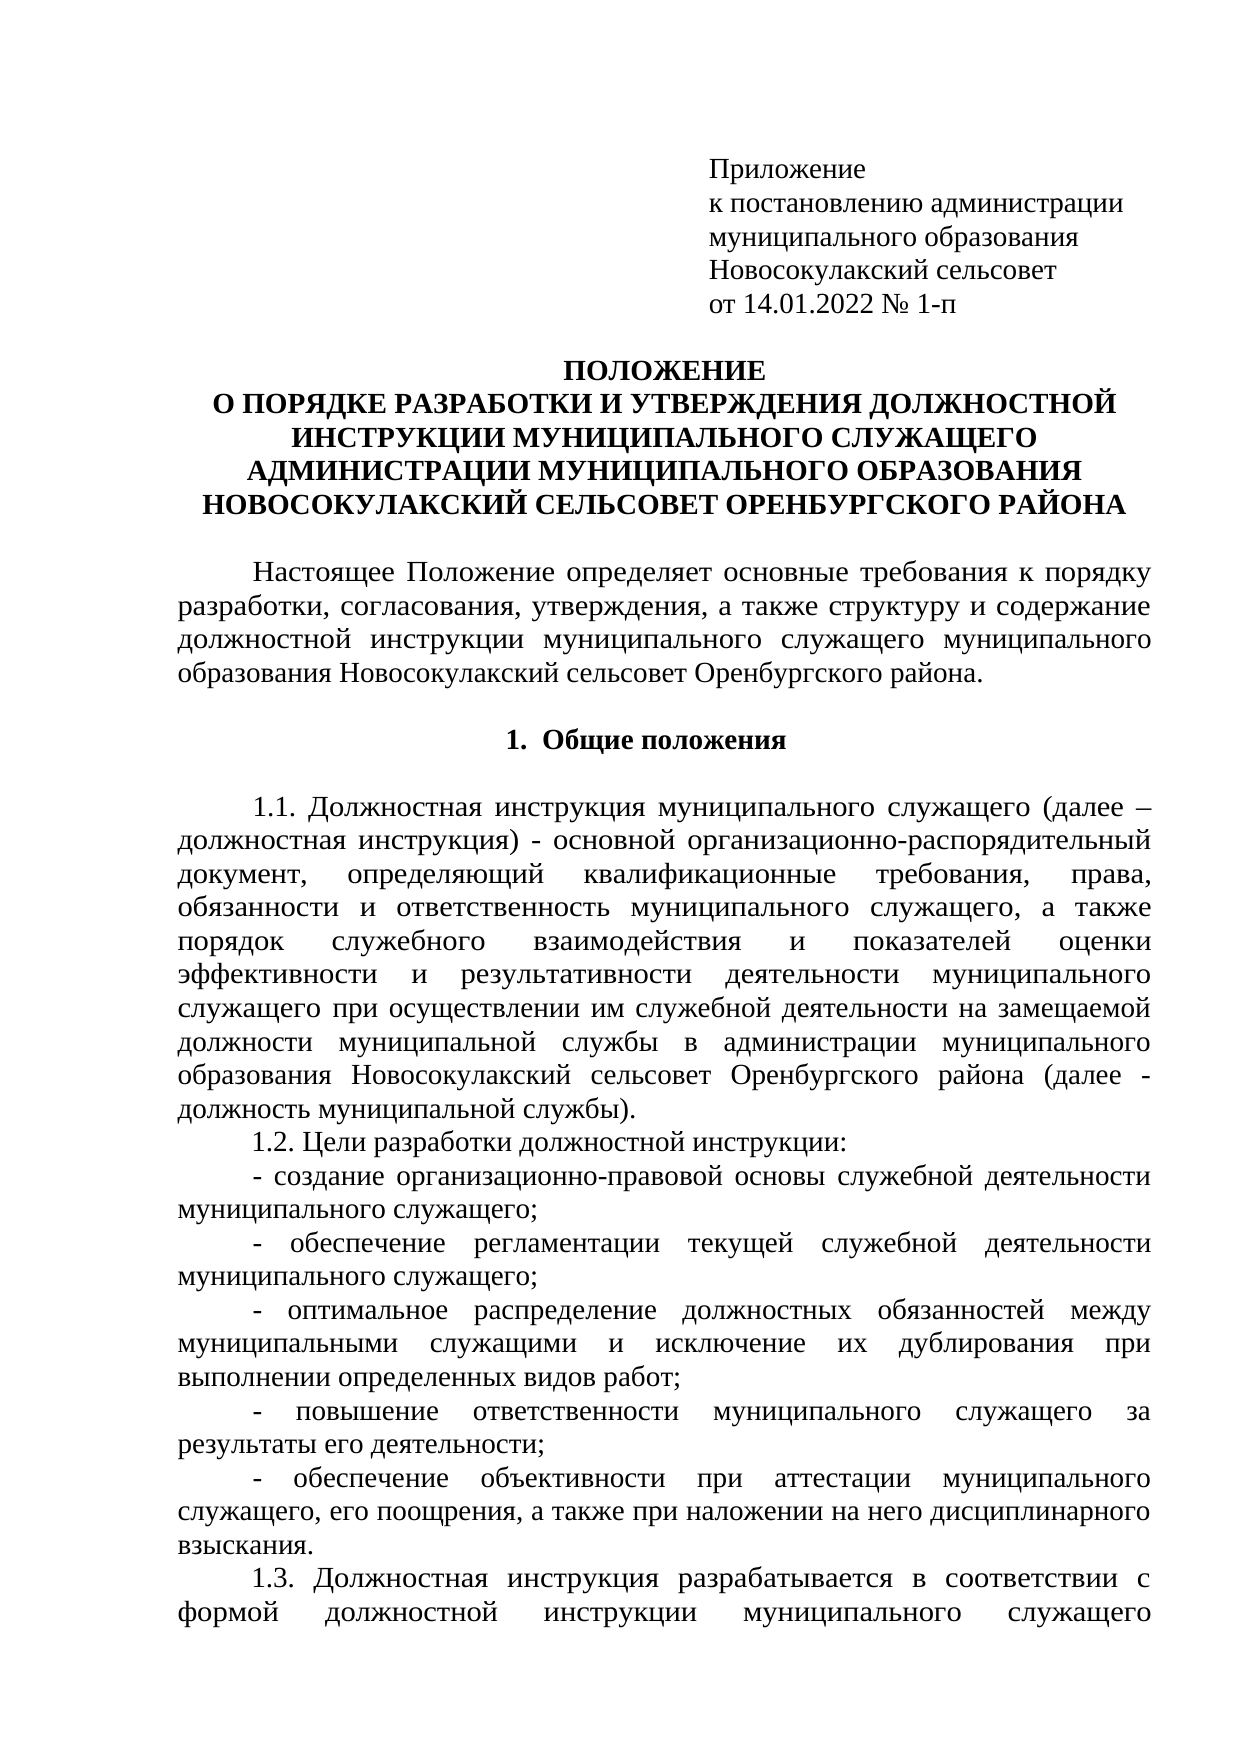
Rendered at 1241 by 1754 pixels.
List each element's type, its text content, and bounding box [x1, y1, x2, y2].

text - обеспечение регламентации текущей служебной деятельности муниципального служащего; [177, 1225, 1152, 1292]
text 1.2. Цели разработки должностной инструкции: [177, 1124, 1152, 1158]
text 1. Общие положения [177, 722, 1152, 755]
text - повышение ответственности муниципального служащего за результаты его деятельности; [177, 1393, 1152, 1460]
text муниципального образования [708, 219, 1152, 252]
text О ПОРЯДКЕ РАЗРАБОТКИ И УТВЕРЖДЕНИЯ ДОЛЖНОСТНОЙ ИНСТРУКЦИИ МУНИЦИПАЛЬНОГО СЛУЖАЩЕГО АДМИНИСТРАЦИИ МУНИЦИПАЛЬНОГО ОБРАЗОВАНИЯ НОВОСОКУЛАКСКИЙ СЕЛЬСОВЕТ ОРЕНБУРГСКОГО РАЙОНА [177, 386, 1152, 521]
text - обеспечение объективности при аттестации муниципального служащего, его поощрения, а также при наложении на него дисциплинарного взыскания. [177, 1460, 1152, 1560]
text ПОЛОЖЕНИЕ [177, 353, 1152, 386]
text - оптимальное распределение должностных обязанностей между муниципальными служащими и исключение их дублирования при выполнении определенных видов работ; [177, 1292, 1152, 1393]
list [177, 1560, 1152, 1627]
text 1.1. Должностная инструкция муниципального служащего (далее – должностная инструкция) - основной организационно-распорядительный документ, определяющий квалификационные требования, права, обязанности и ответственность муниципального служащего, а также порядок служебного взаимодействия и показателей оценки эффективности и результативности деятельности муниципального служащего при осуществлении им служебной деятельности на замещаемой должности муниципальной службы в администрации муниципального образования Новосокулакский сельсовет Оренбургского района (далее - должность муниципальной службы). [177, 789, 1152, 1124]
text Настоящее Положение определяет основные требования к порядку разработки, согласования, утверждения, а также структуру и содержание должностной инструкции муниципального служащего муниципального образования Новосокулакский сельсовет Оренбургского района. [177, 554, 1152, 688]
text - создание организационно-правовой основы служебной деятельности муниципального служащего; [177, 1158, 1152, 1225]
text Приложение [708, 152, 1152, 185]
text Новосокулакский сельсовет [708, 252, 1152, 286]
text к постановлению администрации [708, 185, 1152, 219]
text от 14.01.2022 № 1-п [708, 286, 1155, 319]
